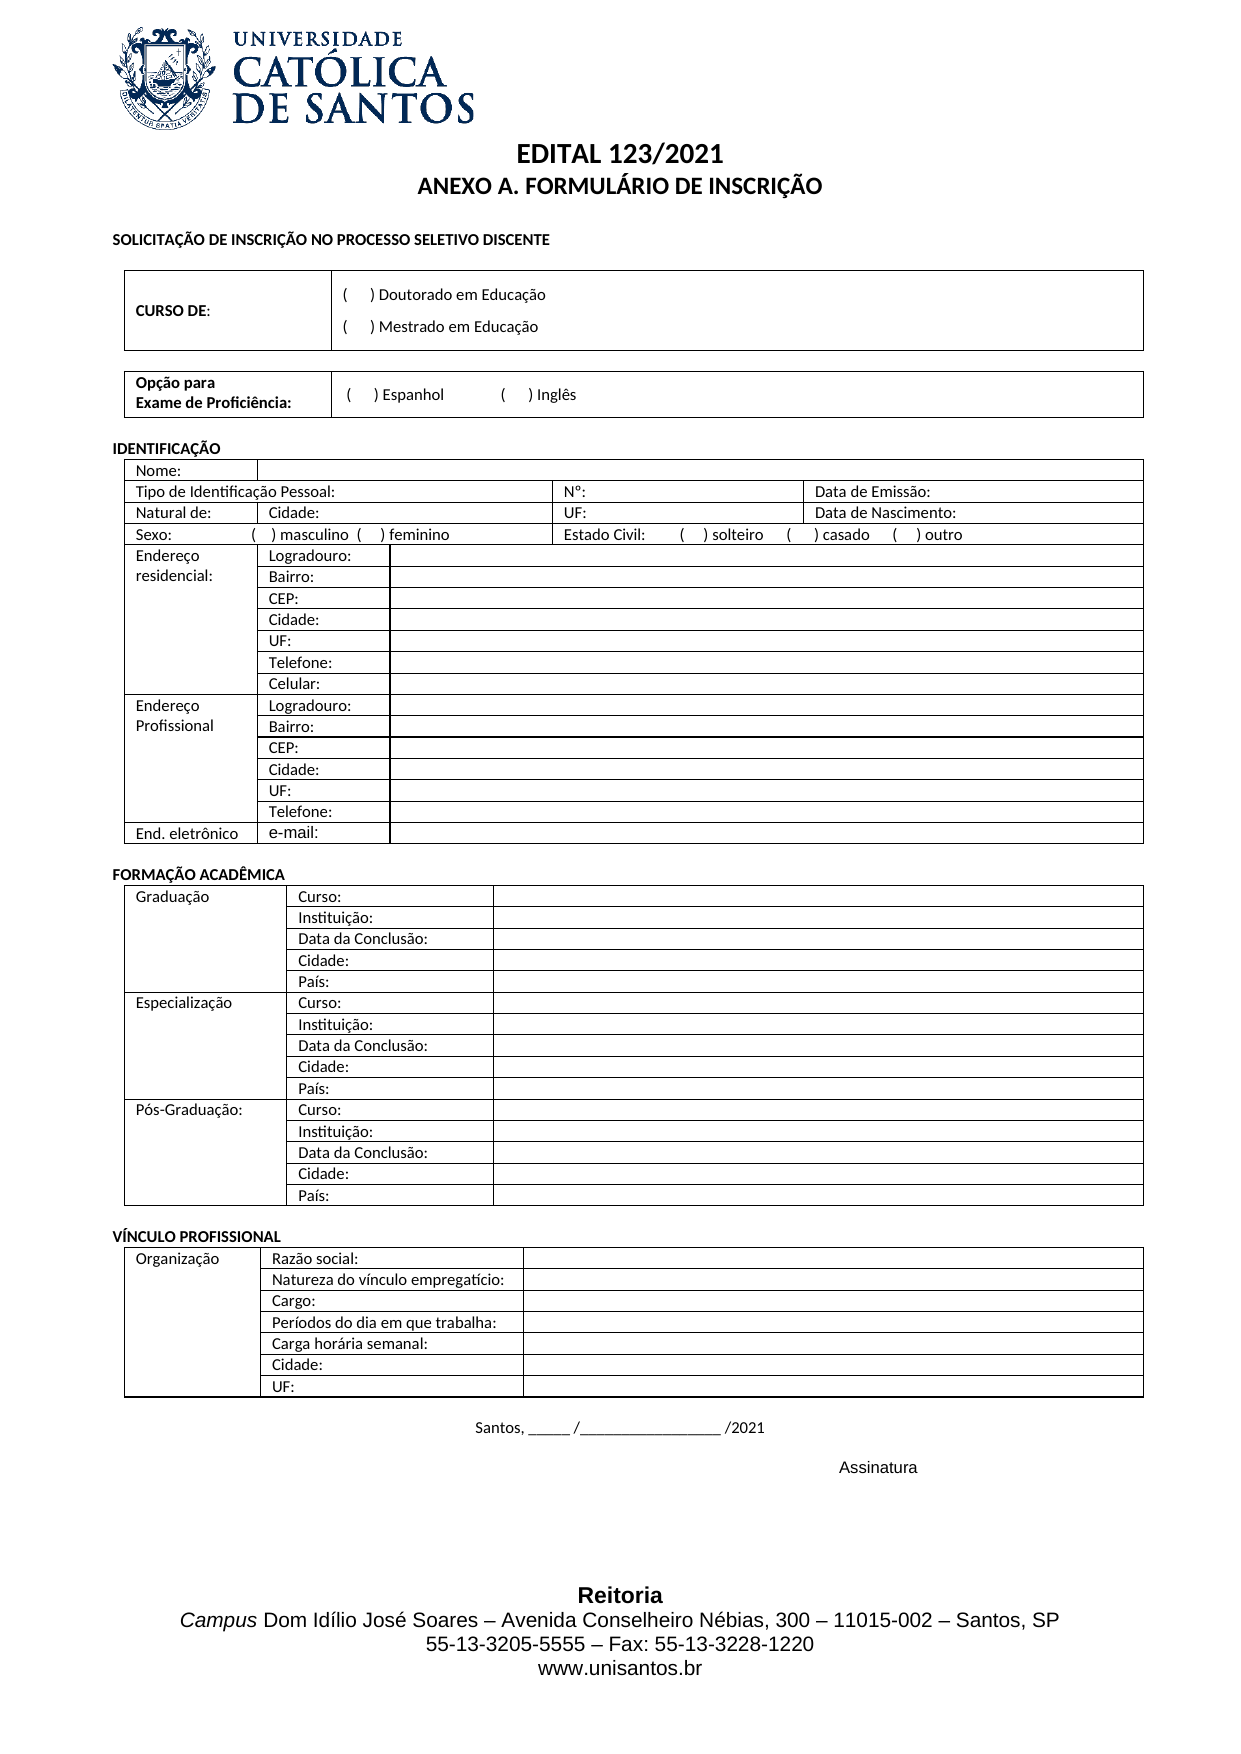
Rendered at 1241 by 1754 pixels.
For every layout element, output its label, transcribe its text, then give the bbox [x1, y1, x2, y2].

table_cell Cidade: [258, 609, 389, 630]
table_cell Natural de: [125, 503, 257, 523]
table_cell Telefone: [258, 802, 389, 822]
table_cell [494, 1121, 1143, 1141]
table_cell Endereço Profissional [125, 695, 257, 822]
table_cell CEP: [258, 588, 389, 608]
table_cell [391, 716, 1143, 736]
table_cell [494, 971, 1143, 992]
table_cell UF: [553, 503, 803, 523]
table_cell End. eletrônico [125, 823, 257, 843]
table_cell Bairro: [258, 716, 389, 736]
table_cell Data de Nascimento: [804, 503, 1143, 523]
table_cell Curso: [287, 993, 493, 1013]
table_header ( ) Doutorado em Educação ( ) Mestrado em Educação [332, 271, 1143, 349]
table_cell Data da Conclusão: [287, 1142, 493, 1162]
table_cell [524, 1269, 1143, 1289]
table_cell Cargo: [261, 1291, 523, 1311]
table_cell Cidade: [287, 950, 493, 970]
table_cell [391, 738, 1143, 758]
table_cell Data de Emissão: [804, 481, 1143, 502]
table_cell [494, 1164, 1143, 1184]
table_cell [391, 567, 1143, 587]
table_cell [494, 950, 1143, 970]
table_cell [524, 1333, 1143, 1354]
table_cell Instituição: [287, 1014, 493, 1034]
table_cell Logradouro: [258, 695, 389, 715]
table_cell [524, 1291, 1143, 1311]
text Assinatura [112, 1458, 1128, 1477]
table_header Organização [125, 1248, 260, 1396]
table_cell [494, 1142, 1143, 1162]
table_cell Logradouro: [258, 545, 389, 566]
text FORMAÇÃO ACADÊMICA [112, 864, 1128, 885]
table_cell [391, 802, 1143, 822]
table_cell Cidade: [287, 1164, 493, 1184]
table_cell [494, 1185, 1143, 1205]
picture [112, 27, 474, 130]
table_cell Celular: [258, 674, 389, 694]
table_cell Cidade: [258, 759, 389, 779]
table_cell Natureza do vínculo empregatício: [261, 1269, 523, 1289]
table_cell [494, 929, 1143, 949]
table_header Opção para Exame de Proficiência: [125, 372, 331, 417]
table_cell Bairro: [258, 567, 389, 587]
table_cell [524, 1376, 1143, 1396]
table_cell Instituição: [287, 1121, 493, 1141]
table_header Nome: [125, 460, 257, 480]
table_cell Cidade: [287, 1057, 493, 1077]
table_cell [391, 652, 1143, 672]
table_header Curso: [287, 886, 493, 906]
text VÍNCULO PROFISSIONAL [112, 1227, 1128, 1247]
table_header Graduação [125, 886, 286, 992]
table_cell Períodos do dia em que trabalha: [261, 1312, 523, 1332]
table_cell Telefone: [258, 652, 389, 672]
table_cell País: [287, 971, 493, 992]
table_cell [391, 588, 1143, 608]
table_cell Data da Conclusão: [287, 929, 493, 949]
table_cell [494, 907, 1143, 928]
table_cell UF: [258, 780, 389, 801]
table_cell CEP: [258, 738, 389, 758]
table_cell [391, 674, 1143, 694]
table_cell [391, 695, 1143, 715]
table_cell UF: [258, 631, 389, 651]
table_cell UF: [261, 1376, 523, 1396]
text Santos, _____ /_________________ /2021 [112, 1418, 1128, 1438]
table_cell [391, 609, 1143, 630]
table_cell Sexo: ( ) masculino ( ) feminino [125, 524, 552, 544]
table_cell [391, 823, 1143, 843]
table_cell [391, 780, 1143, 801]
table_header [494, 886, 1143, 906]
table_cell Curso: [287, 1100, 493, 1120]
table_header [524, 1248, 1143, 1268]
table_cell Instituição: [287, 907, 493, 928]
table_cell Data da Conclusão: [287, 1035, 493, 1056]
table_cell [391, 545, 1143, 566]
table_cell [391, 759, 1143, 779]
table_cell [524, 1355, 1143, 1375]
table_cell País: [287, 1078, 493, 1098]
table_header ( ) Espanhol ( ) Inglês [332, 372, 1143, 417]
table_cell Carga horária semanal: [261, 1333, 523, 1354]
table_cell País: [287, 1185, 493, 1205]
text Identificação [112, 438, 1128, 459]
text SOLICITAÇÃO DE INSCRIÇÃO NO PROCESSO SELETIVO DISCENTE [112, 230, 1128, 250]
table_cell Endereço residencial: [125, 545, 257, 694]
table_cell Estado Civil: ( ) solteiro ( ) casado ( ) outro [553, 524, 1143, 544]
table_cell Pós-Graduação: [125, 1100, 286, 1205]
table_cell [494, 1014, 1143, 1034]
table_cell Especialização [125, 993, 286, 1098]
table_cell Tipo de Identificação Pessoal: [125, 481, 552, 502]
table_header CURSO DE: [125, 271, 331, 349]
table_cell e-mail: [258, 823, 389, 843]
table_cell [494, 1035, 1143, 1056]
table_cell [494, 1078, 1143, 1098]
table_cell [494, 1057, 1143, 1077]
table_header Razão social: [261, 1248, 523, 1268]
table_cell Cidade: [258, 503, 552, 523]
table_cell [391, 631, 1143, 651]
table_cell Cidade: [261, 1355, 523, 1375]
table_cell [494, 1100, 1143, 1120]
table_cell Nº: [553, 481, 803, 502]
table_header [258, 460, 1143, 480]
table_cell [524, 1312, 1143, 1332]
table_cell [494, 993, 1143, 1013]
